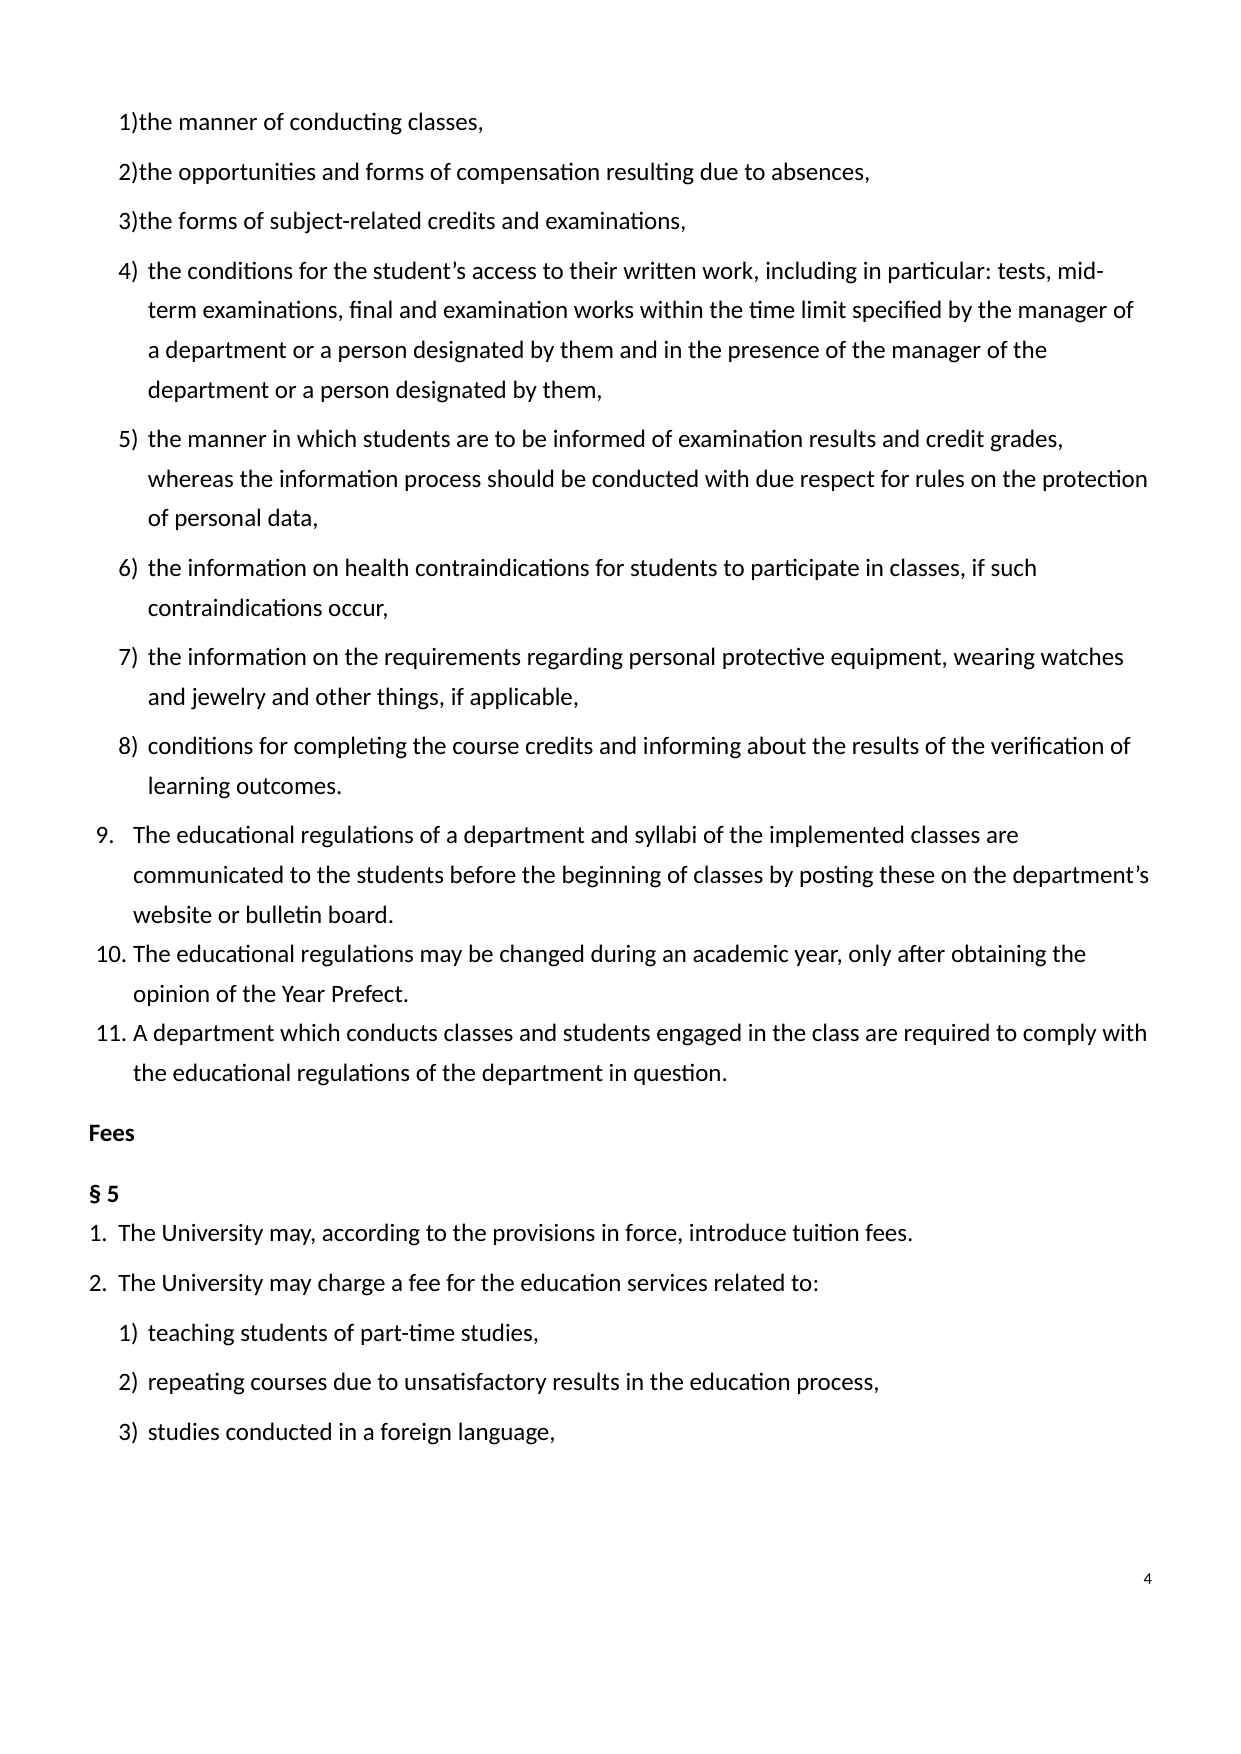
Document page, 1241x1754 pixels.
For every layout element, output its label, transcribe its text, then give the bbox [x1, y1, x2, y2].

subtitle § 5 [88, 1178, 1152, 1208]
list the forms of subject-related credits and examinations, [118, 205, 1152, 236]
list the manner of conducting classes, [118, 106, 1152, 137]
list A department which conducts classes and students engaged in the class are required to comply with the educational regulations of the department in question. [95, 1017, 1152, 1088]
list the manner in which students are to be informed of examination results and credit grades, whereas the information process should be conducted with due respect for rules on the protection of personal data, [118, 423, 1152, 533]
list the opportunities and forms of compensation resulting due to absences, [118, 156, 1152, 186]
list The University may charge a fee for the education services related to: [88, 1267, 1152, 1298]
list the information on the requirements regarding personal protective equipment, wearing watches and jewelry and other things, if applicable, [118, 641, 1152, 711]
list repeating courses due to unsatisfactory results in the education process, [118, 1366, 1152, 1397]
list studies conducted in a foreign language, [118, 1416, 1152, 1446]
list teaching students of part-time studies, [118, 1317, 1152, 1347]
list the information on health contraindications for students to participate in classes, if such contraindications occur, [118, 552, 1152, 622]
list the conditions for the student’s access to their written work, including in particular: tests, mid-term examinations, final and examination works within the time limit specified by the manager of a department or a person designated by them and in the presence of the manager of the department or a person designated by them, [118, 255, 1152, 404]
list The educational regulations of a department and syllabi of the implemented classes are communicated to the students before the beginning of classes by posting these on the department’s website or bulletin board. [95, 819, 1152, 929]
list conditions for completing the course credits and informing about the results of the verification of learning outcomes. [118, 730, 1152, 801]
list The University may, according to the provisions in force, introduce tuition fees. [88, 1217, 1152, 1248]
subtitle Fees [88, 1117, 1152, 1148]
list The educational regulations may be changed during an academic year, only after obtaining the opinion of the Year Prefect. [95, 938, 1152, 1008]
